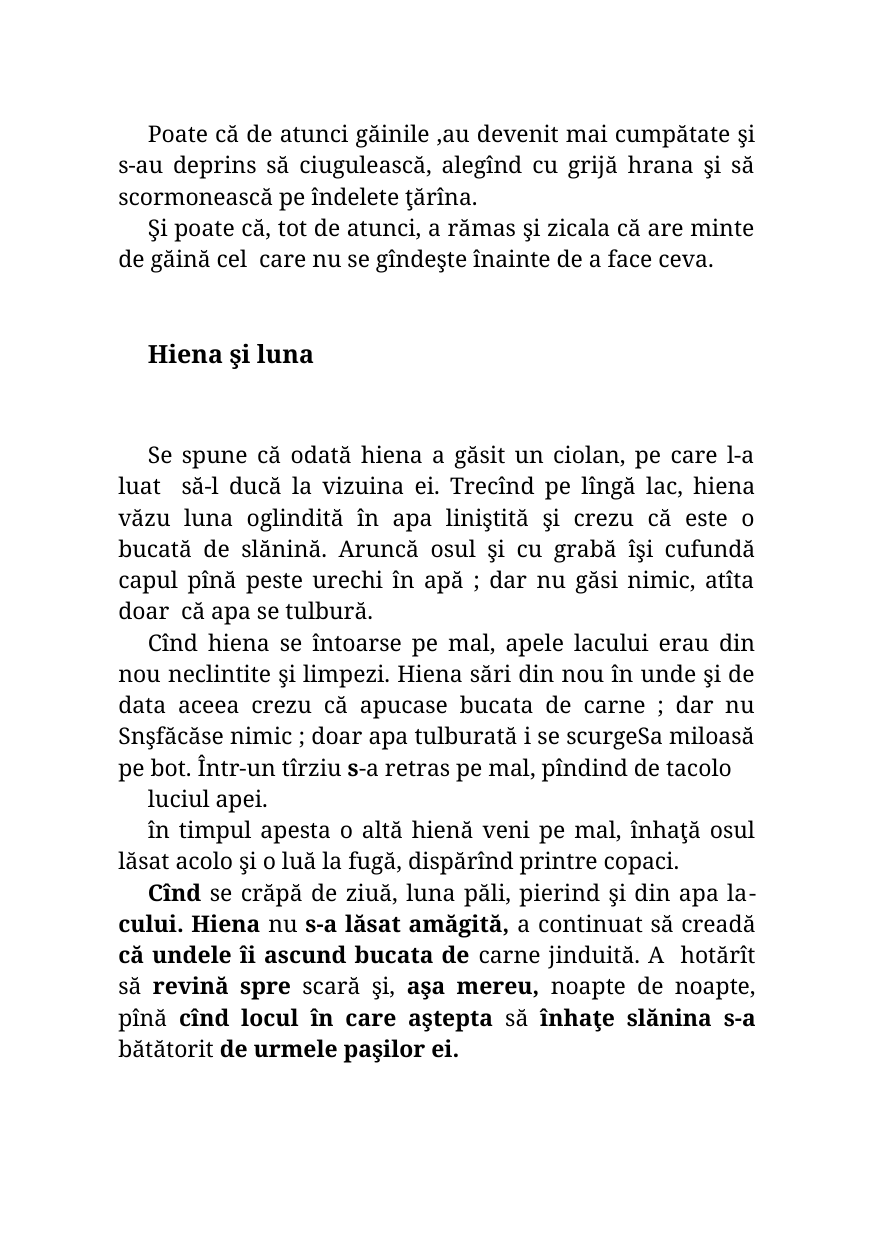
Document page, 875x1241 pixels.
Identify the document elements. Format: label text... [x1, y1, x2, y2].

text Poate că de atunci găinile ,au devenit mai cumpătate şi s-au deprins să ciugulească, alegînd cu grijă hrana şi să scormonească pe îndelete ţărîna. [118, 118, 756, 212]
text în timpul apesta o altă hienă veni pe mal, înhaţă osul lăsat acolo şi o luă la fugă, dispărînd printre copaci. [118, 814, 756, 877]
text Cînd se crăpă de ziuă, luna păli, pierind şi din apa lacului. Hiena nu s-a lăsat amăgită, a continuat să creadă că undele îi ascund bucata de carne jinduită. A hotărît să revină spre scară şi, aşa mereu, noapte de noapte, pînă cînd locul în care aştepta să înhaţe slănina s-a bătătorit de urmele paşilor ei. [118, 877, 756, 1064]
text Cînd hiena se întoarse pe mal, apele lacului erau din nou neclintite şi limpezi. Hiena sări din nou în unde şi de data aceea crezu că apucase bucata de carne ; dar nu Snşfăcăse nimic ; doar apa tulburată i se scurgeSa miloasă pe bot. Într-un tîrziu s-a retras pe mal, pîndind de tacolo [118, 627, 756, 783]
text Şi poate că, tot de atunci, a rămas şi zicala că are minte de găină cel care nu se gîndeşte înainte de a face ceva. [118, 212, 756, 274]
subtitle Hiena şi luna [118, 337, 756, 371]
text luciul apei. [118, 783, 756, 814]
text Se spune că odată hiena a găsit un ciolan, pe care l-a luat să-l ducă la vizuina ei. Trecînd pe lîngă lac, hiena văzu luna oglindită în apa liniştită şi crezu că este o bucată de slănină. Aruncă osul şi cu grabă îşi cufundă capul pînă peste urechi în apă ; dar nu găsi nimic, atîta doar că apa se tulbură. [118, 439, 756, 627]
